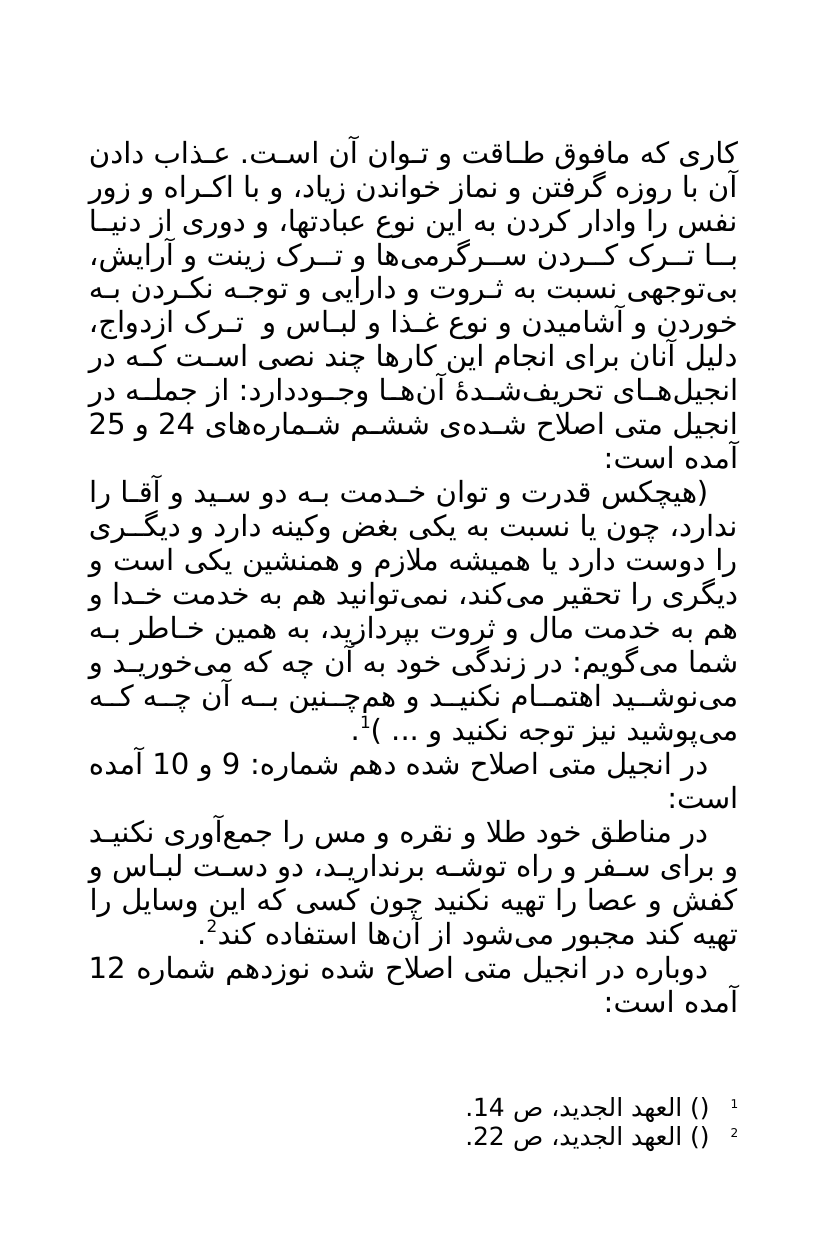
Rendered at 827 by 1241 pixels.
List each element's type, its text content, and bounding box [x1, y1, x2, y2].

text دوباره در انجیل متی اصلاح شده نوزدهم شماره 12 آمده است: [89, 951, 738, 1019]
text در انجیل متی اصلاح شده دهم شماره: 9 و 10 آمده است: [89, 747, 738, 815]
text (هیچکس قدرت و توان خدمت به دو سید و آقا را ندارد، چون یا نسبت به یکی بغض وکینه دارد و دیگری را دوست دارد یا همیشه ملازم و همنشین یکی است و دیگری را تحقیر می‌کند، نمی‌توانید هم به خدمت خدا و هم به خدمت مال و ثروت بپردازید، به همین خاطر به شما می‌گویم: در زندگی خود به آن چه که می‌خورید و می‌نوشید اهتمام نکنید و هم‌چنین به آن چه که می‌پوشید نیز توجه نکنید و ... ). [89, 476, 738, 747]
text در مناطق خود طلا و نقره و مس را جمع‌آوری نکنید و برای سفر و راه توشه برندارید، دو دست لباس و کفش و عصا را تهیه نکنید چون کسی که این وسایل را تهیه کند مجبور می‌شود از آن‌ها استفاده کند. [89, 815, 738, 951]
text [89, 136, 738, 476]
